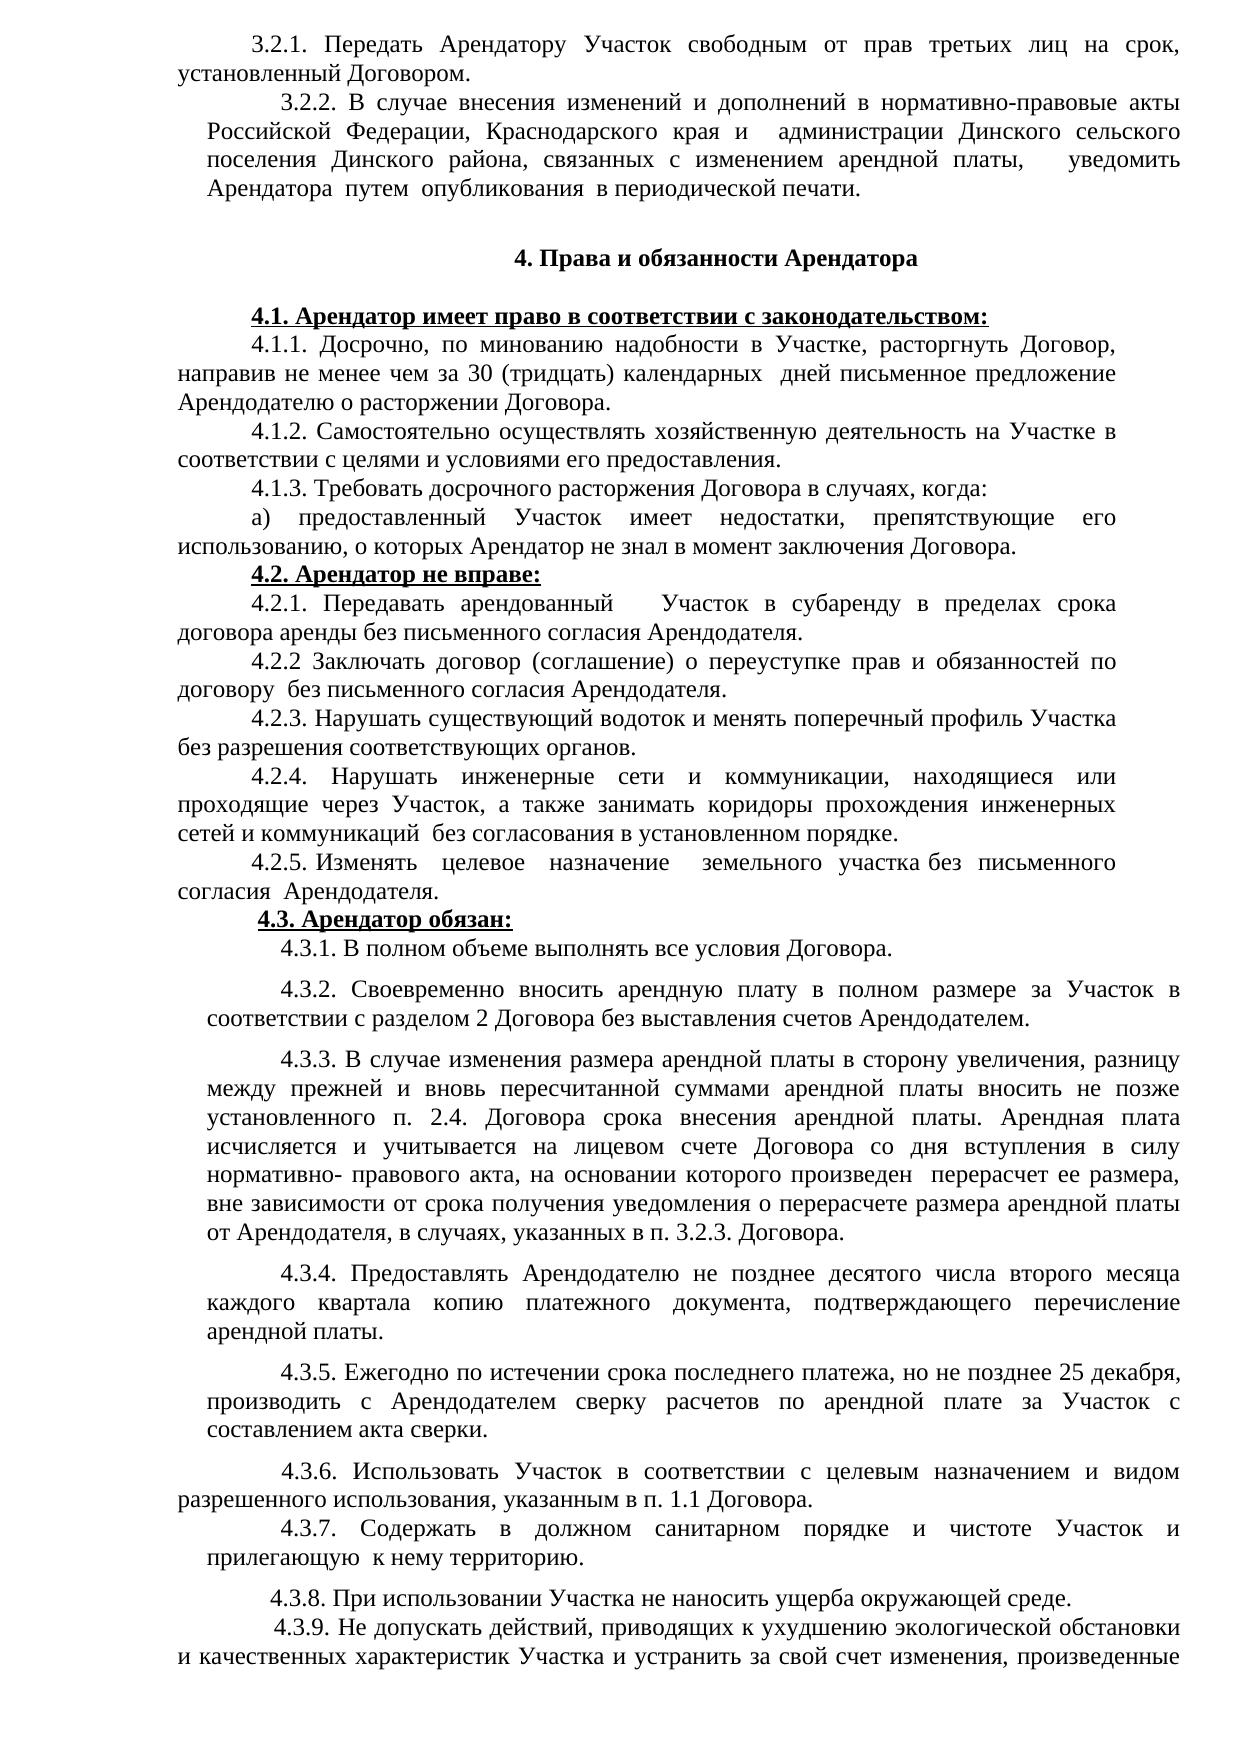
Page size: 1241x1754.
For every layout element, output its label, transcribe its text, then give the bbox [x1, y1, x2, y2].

text 4.2.2 Заключать договор (соглашение) о переуступке прав и обязанностей по договору без письменного согласия Арендодателя. [177, 646, 1117, 703]
text 4.1. Арендатор имеет право в соответствии с законодательством: [177, 301, 1181, 329]
text 4.3.7. Содержать в должном санитарном порядке и чистоте Участок и прилегающую к нему территорию. [207, 1513, 1181, 1571]
text 4.3.4. Предоставлять Арендодателю не позднее десятого числа второго месяца каждого квартала копию платежного документа, подтверждающего перечисление арендной платы. [207, 1258, 1181, 1344]
text 4.3.8. При использовании Участка не наносить ущерба окружающей среде. [177, 1583, 1181, 1612]
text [177, 1612, 1181, 1669]
text 4.2.1. Передавать арендованный Участок в субаренду в пределах срока договора аренды без письменного согласия Арендодателя. [177, 588, 1117, 646]
text 4.3.2. Своевременно вносить арендную плату в полном размере за Участок в соответствии с разделом 2 Договора без выставления счетов Арендодателем. [207, 974, 1181, 1032]
text 4.2.5. Изменять целевое назначение земельного участка без письменного согласия Арендодателя. [177, 847, 1117, 904]
text 4.3.6. Использовать Участок в соответствии с целевым назначением и видом разрешенного использования, указанным в п. 1.1 Договора. [177, 1456, 1181, 1513]
text а) предоставленный Участок имеет недостатки, препятствующие его использованию, о которых Арендатор не знал в момент заключения Договора. [177, 502, 1117, 559]
text 4.3. Арендатор обязан: [177, 904, 1117, 933]
text 4.3.5. Ежегодно по истечении срока последнего платежа, но не позднее 25 декабря, производить с Арендодателем сверку расчетов по арендной плате за Участок с составлением акта сверки. [207, 1357, 1181, 1443]
text 3.2.2. В случае внесения изменений и дополнений в нормативно-правовые акты Российской Федерации, Краснодарского края и администрации Динского сельского поселения Динского района, связанных с изменением арендной платы, уведомить Арендатора путем опубликования в периодической печати. [207, 87, 1181, 202]
text 4.2. Арендатор не вправе: [177, 559, 1117, 588]
text 4.1.2. Самостоятельно осуществлять хозяйственную деятельность на Участке в соответствии с целями и условиями его предоставления. [177, 416, 1117, 473]
text 4.3.1. В полном объеме выполнять все условия Договора. [207, 933, 1181, 962]
text 4.1.1. Досрочно, по минованию надобности в Участке, расторгнуть Договор, направив не менее чем за 30 (тридцать) календарных дней письменное предложение Арендодателю о расторжении Договора. [177, 329, 1117, 416]
text 4.1.3. Требовать досрочного расторжения Договора в случаях, когда: [177, 473, 1181, 502]
text 3.2.1. Передать Арендатору Участок свободным от прав третьих лиц на срок, установленный Договором. [177, 29, 1181, 87]
text 4.2.4. Нарушать инженерные сети и коммуникации, находящиеся или проходящие через Участок, а также занимать коридоры прохождения инженерных сетей и коммуникаций без согласования в установленном порядке. [177, 761, 1117, 847]
text 4.3.3. В случае изменения размера арендной платы в сторону увеличения, разницу между прежней и вновь пересчитанной суммами арендной платы вносить не позже установленного п. 2.4. Договора срока внесения арендной платы. Арендная плата исчисляется и учитывается на лицевом счете Договора со дня вступления в силу нормативно- правового акта, на основании которого произведен перерасчет ее размера, вне зависимости от срока получения уведомления о перерасчете размера арендной платы от Арендодателя, в случаях, указанных в п. 3.2.3. Договора. [207, 1044, 1181, 1246]
text 4.2.3. Нарушать существующий водоток и менять поперечный профиль Участка без разрешения соответствующих органов. [177, 703, 1117, 761]
text 4. Права и обязанности Арендатора [215, 243, 1181, 272]
